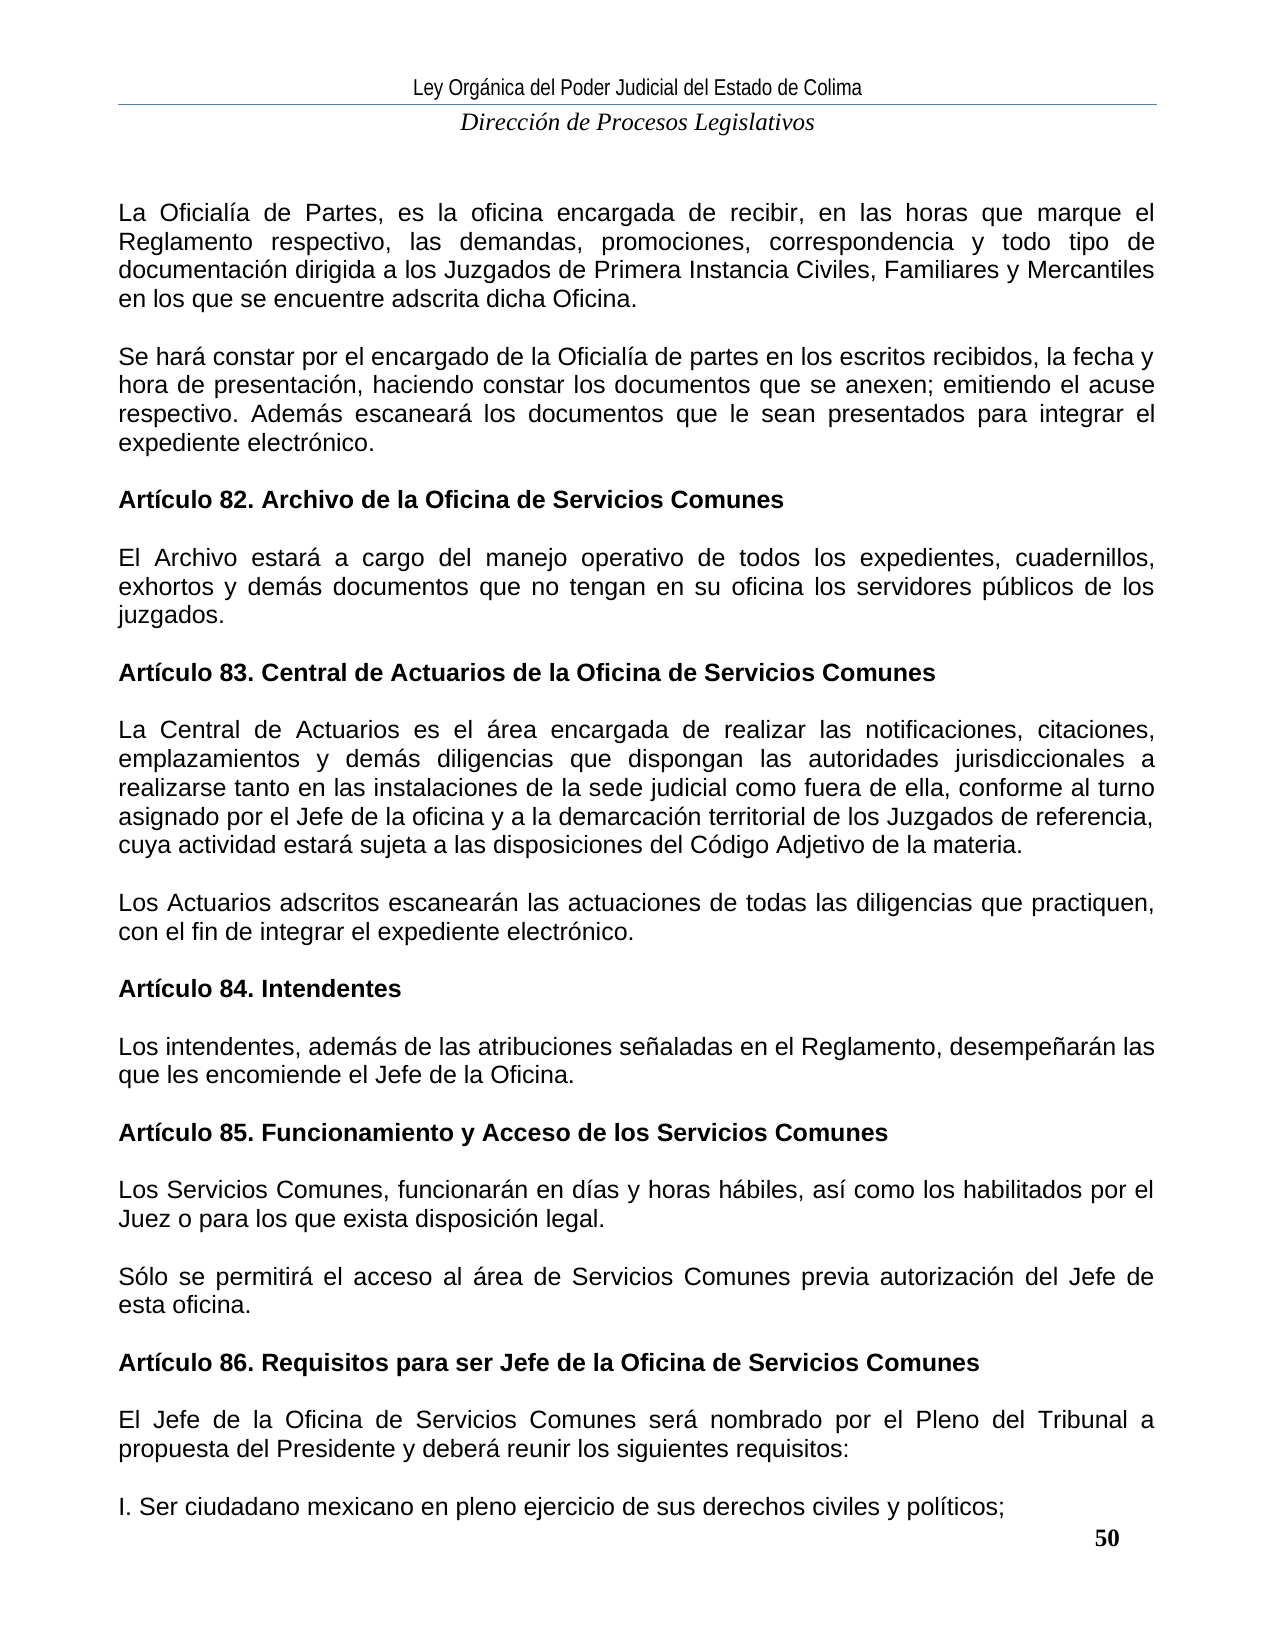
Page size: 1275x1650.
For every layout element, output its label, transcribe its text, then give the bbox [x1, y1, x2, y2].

text El Jefe de la Oficina de Servicios Comunes será nombrado por el Pleno del Tribunal a propuesta del Presidente y deberá reunir los siguientes requisitos: [118, 1405, 1157, 1463]
text Los intendentes, además de las atribuciones señaladas en el Reglamento, desempeñarán las que les encomiende el Jefe de la Oficina. [118, 1031, 1157, 1089]
text Artículo 83. Central de Actuarios de la Oficina de Servicios Comunes [118, 658, 1157, 686]
text Artículo 82. Archivo de la Oficina de Servicios Comunes [118, 485, 1157, 514]
text Los Servicios Comunes, funcionarán en días y horas hábiles, así como los habilitados por el Juez o para los que exista disposición legal. [118, 1175, 1157, 1233]
text Artículo 85. Funcionamiento y Acceso de los Servicios Comunes [118, 1118, 1157, 1146]
text I. Ser ciudadano mexicano en pleno ejercicio de sus derechos civiles y políticos; [118, 1491, 1157, 1520]
text Sólo se permitirá el acceso al área de Servicios Comunes previa autorización del Jefe de esta oficina. [118, 1261, 1157, 1319]
text Se hará constar por el encargado de la Oficialía de partes en los escritos recibidos, la fecha y hora de presentación, haciendo constar los documentos que se anexen; emitiendo el acuse respectivo. Además escaneará los documentos que le sean presentados para integrar el expediente electrónico. [118, 341, 1157, 456]
text La Central de Actuarios es el área encargada de realizar las notificaciones, citaciones, emplazamientos y demás diligencias que dispongan las autoridades jurisdiccionales a realizarse tanto en las instalaciones de la sede judicial como fuera de ella, conforme al turno asignado por el Jefe de la oficina y a la demarcación territorial de los Juzgados de referencia, cuya actividad estará sujeta a las disposiciones del Código Adjetivo de la materia. [118, 715, 1157, 859]
text Los Actuarios adscritos escanearán las actuaciones de todas las diligencias que practiquen, con el fin de integrar el expediente electrónico. [118, 888, 1157, 945]
text La Oficialía de Partes, es la oficina encargada de recibir, en las horas que marque el Reglamento respectivo, las demandas, promociones, correspondencia y todo tipo de documentación dirigida a los Juzgados de Primera Instancia Civiles, Familiares y Mercantiles en los que se encuentre adscrita dicha Oficina. [118, 198, 1157, 313]
text Artículo 86. Requisitos para ser Jefe de la Oficina de Servicios Comunes [118, 1348, 1157, 1376]
text El Archivo estará a cargo del manejo operativo de todos los expedientes, cuadernillos, exhortos y demás documentos que no tengan en su oficina los servidores públicos de los juzgados. [118, 543, 1157, 629]
text Artículo 84. Intendentes [118, 974, 1157, 1003]
